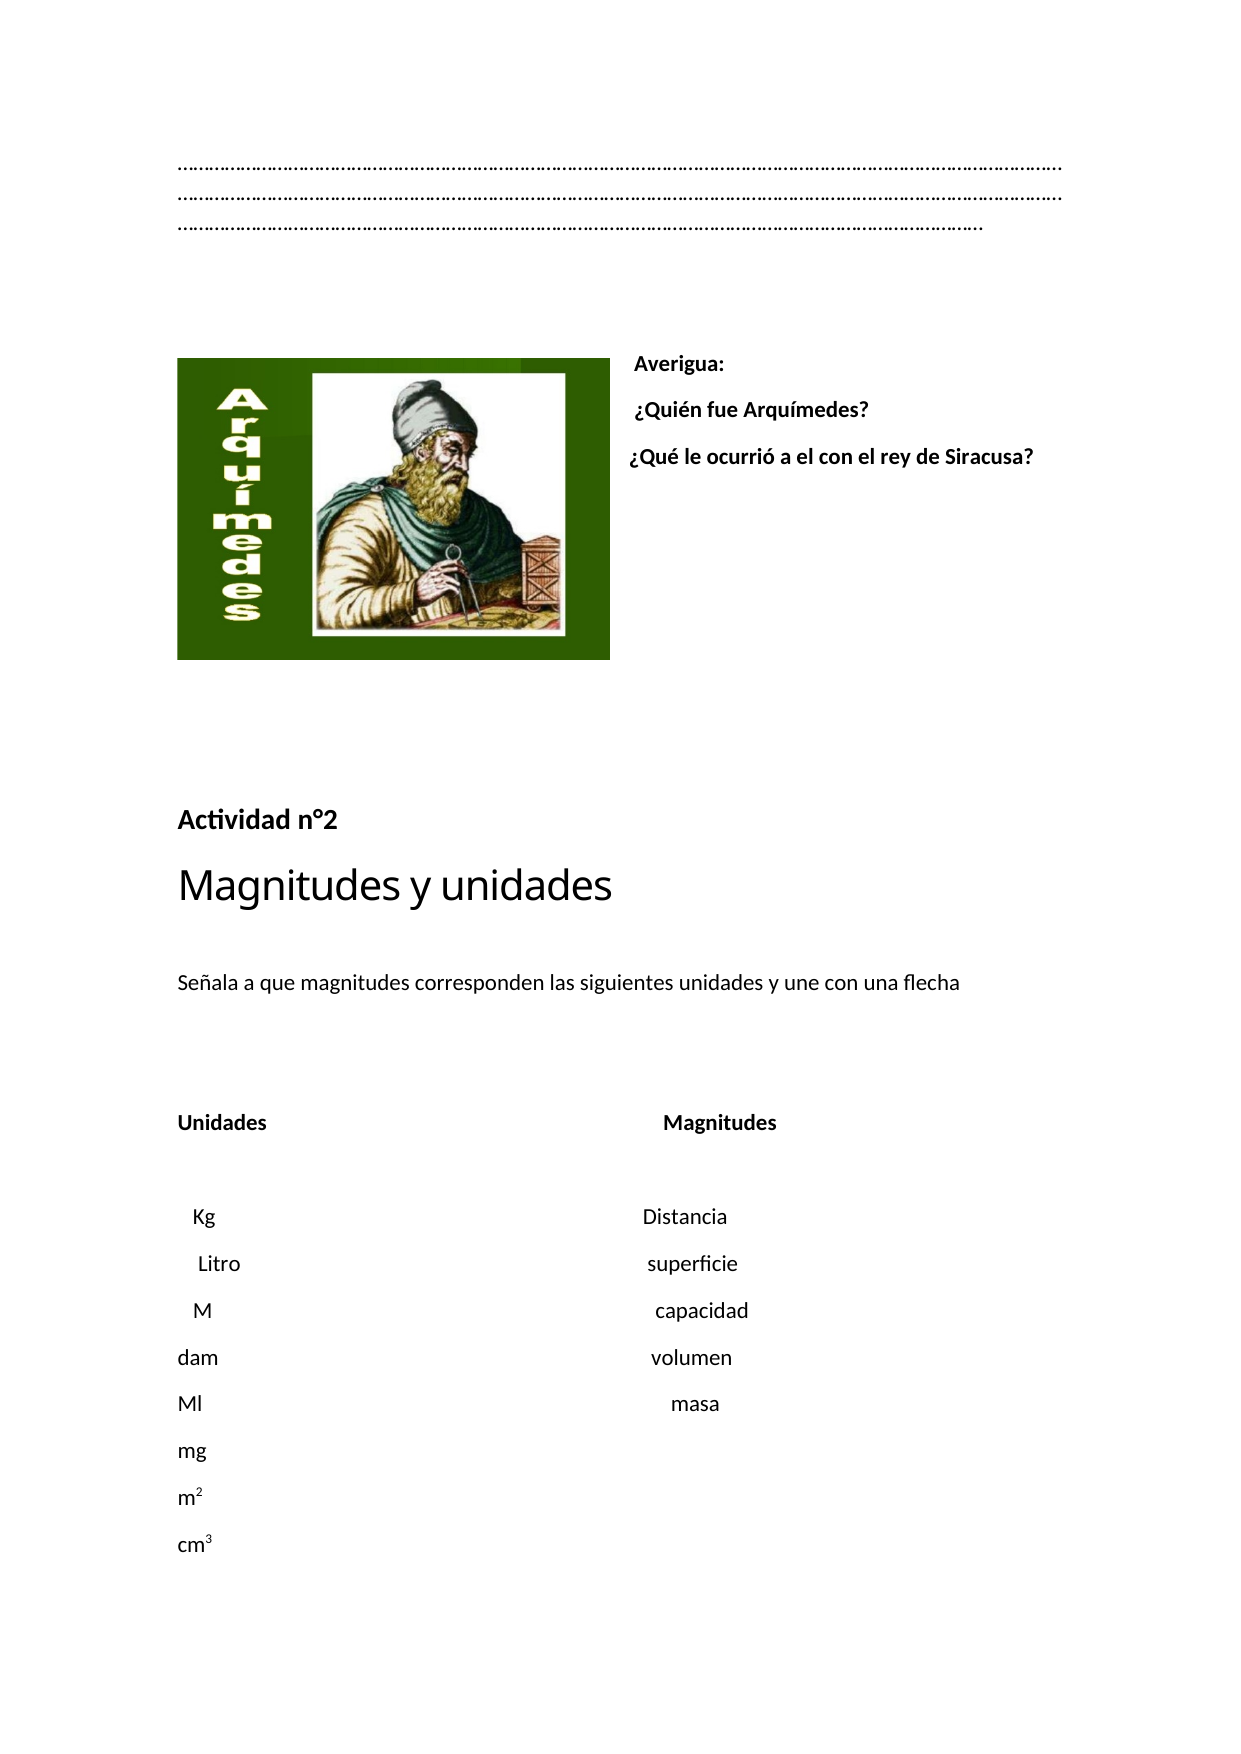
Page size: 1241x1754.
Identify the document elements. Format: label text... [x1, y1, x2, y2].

text Averigua: [177, 349, 1063, 377]
text Actividad n°2 [177, 801, 1063, 836]
text Señala a que magnitudes corresponden las siguientes unidades y une con una flecha [177, 968, 1063, 996]
text ¿Quién fue Arquímedes? [610, 396, 1063, 423]
text dam volumen [177, 1343, 1063, 1371]
text Kg Distancia [177, 1202, 1063, 1230]
text ¿Qué le ocurrió a el con el rey de Siracusa? [610, 442, 1063, 470]
text mg [177, 1436, 1063, 1464]
picture [177, 358, 610, 660]
text Ml masa [177, 1389, 1063, 1418]
text Unidades Magnitudes [177, 1108, 1063, 1136]
text M capacidad [177, 1296, 1063, 1324]
title Magnitudes y unidades [177, 856, 1063, 913]
text m2 [177, 1483, 1063, 1511]
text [177, 148, 1063, 236]
text Litro superficie [177, 1249, 1063, 1277]
text cm3 [177, 1530, 1063, 1558]
